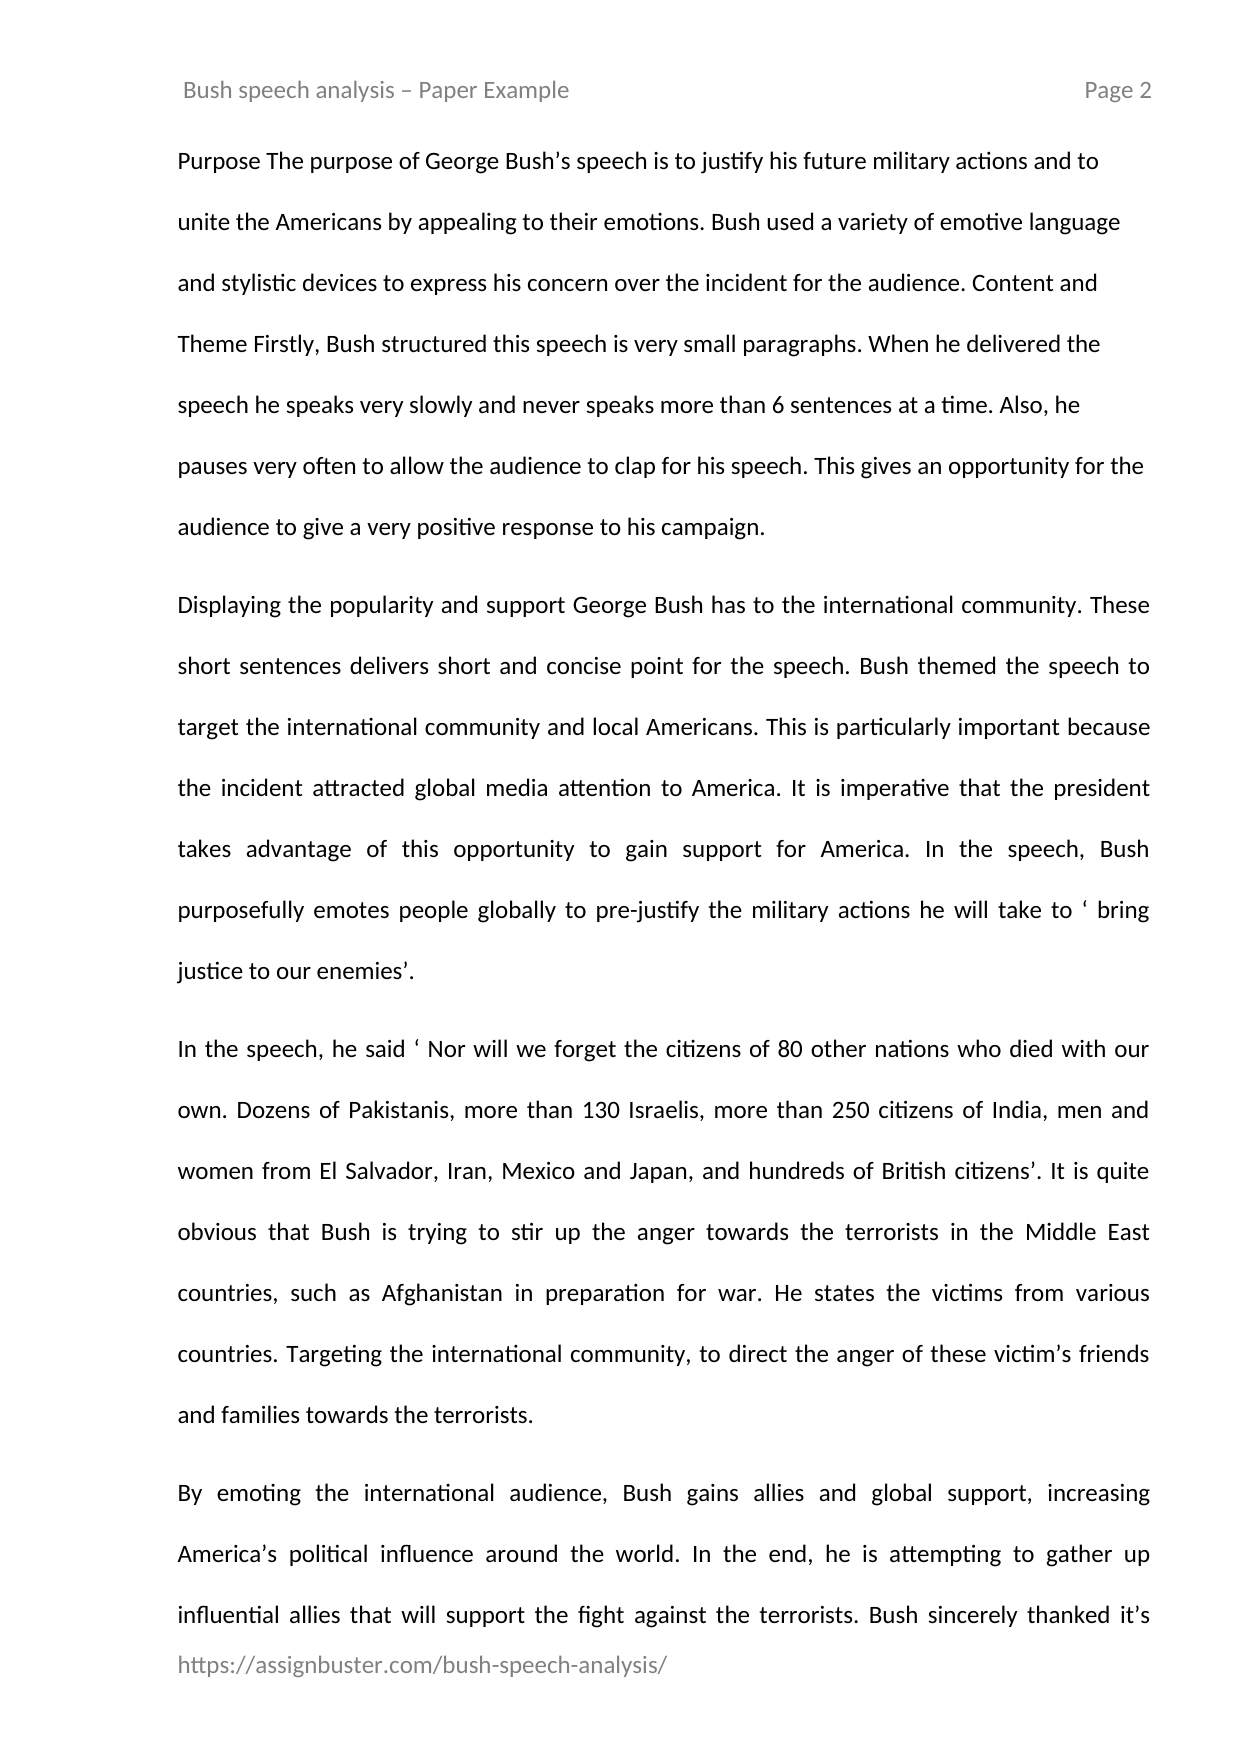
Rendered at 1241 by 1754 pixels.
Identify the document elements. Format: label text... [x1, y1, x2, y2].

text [177, 1477, 1152, 1629]
text Purpose The purpose of George Bush’s speech is to justify his future military actions and to unite the Americans by appealing to their emotions. Bush used a variety of emotive language and stylistic devices to express his concern over the incident for the audience. Content and Theme Firstly, Bush structured this speech is very small paragraphs. When he delivered the speech he speaks very slowly and never speaks more than 6 sentences at a time. Also, he pauses very often to allow the audience to clap for his speech. This gives an opportunity for the audience to give a very positive response to his campaign. [177, 145, 1152, 542]
text Displaying the popularity and support George Bush has to the international community. These short sentences delivers short and concise point for the speech. Bush themed the speech to target the international community and local Americans. This is particularly important because the incident attracted global media attention to America. It is imperative that the president takes advantage of this opportunity to gain support for America. In the speech, Bush purposefully emotes people globally to pre-justify the military actions he will take to ‘ bring justice to our enemies’. [177, 589, 1152, 986]
text In the speech, he said ‘ Nor will we forget the citizens of 80 other nations who died with our own. Dozens of Pakistanis, more than 130 Israelis, more than 250 citizens of India, men and women from El Salvador, Iran, Mexico and Japan, and hundreds of British citizens’. It is quite obvious that Bush is trying to stir up the anger towards the terrorists in the Middle East countries, such as Afghanistan in preparation for war. He states the victims from various countries. Targeting the international community, to direct the anger of these victim’s friends and families towards the terrorists. [177, 1033, 1152, 1430]
